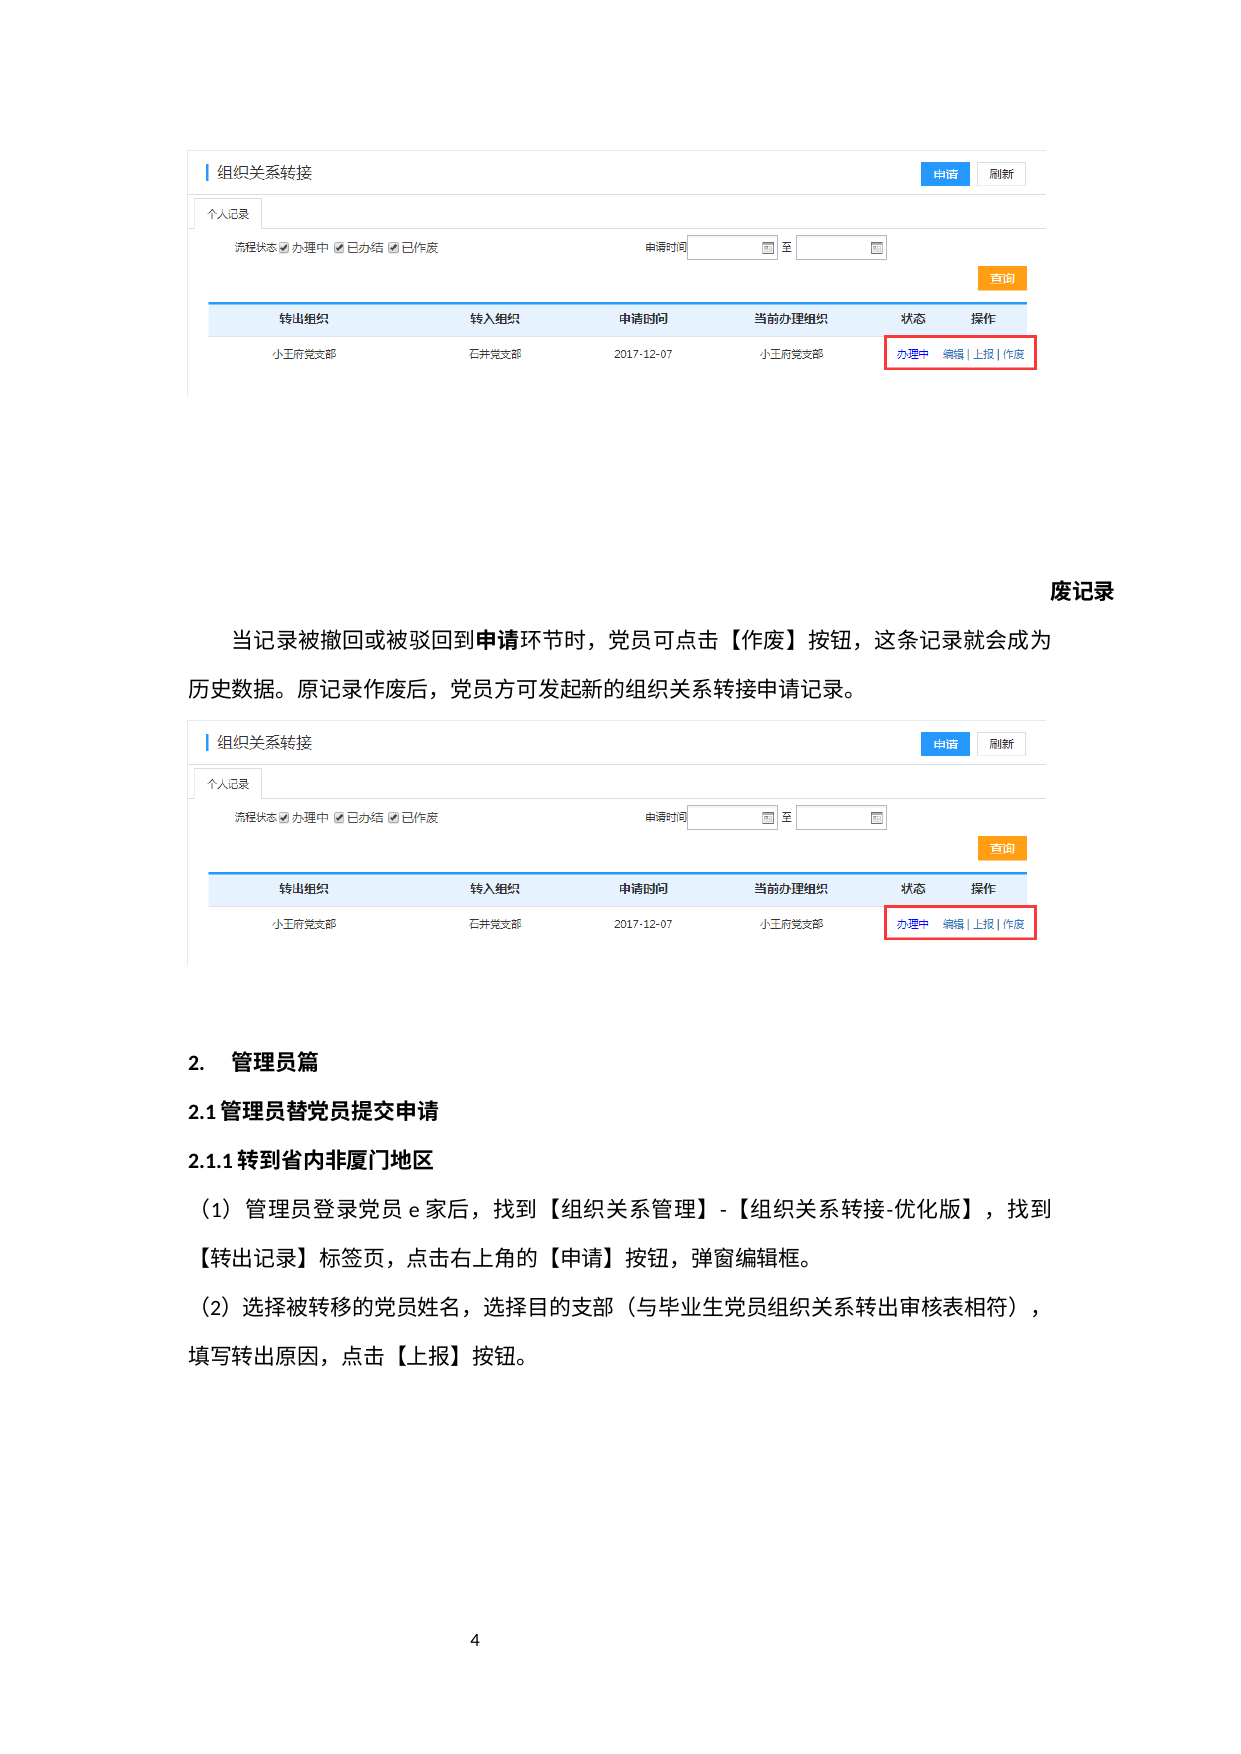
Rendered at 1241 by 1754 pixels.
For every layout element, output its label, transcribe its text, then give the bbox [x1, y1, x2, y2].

picture [187, 720, 1046, 966]
list （2）选择被转移的党员姓名，选择目的支部（与毕业生党员组织关系转出审核表相符），填写转出原因，点击【上报】按钮。 [188, 1289, 1052, 1372]
text 2.1管理员替党员提交申请 [188, 1093, 1052, 1126]
picture [187, 150, 1046, 396]
list （1）管理员登录党员e家后，找到【组织关系管理】-【组织关系转接-优化版】，找到【转出记录】标签页，点击右上角的【申请】按钮，弹窗编辑框。 [188, 1191, 1052, 1273]
text 2.1.1转到省内非厦门地区 [188, 1142, 1052, 1175]
list 管理员篇 [188, 1044, 1052, 1077]
text 当记录被撤回或被驳回到申请环节时，党员可点击【作废】按钮，这条记录就会成为历史数据。原记录作废后，党员方可发起新的组织关系转接申请记录。 [188, 622, 1052, 705]
list 作废记录 [1050, 474, 1240, 606]
